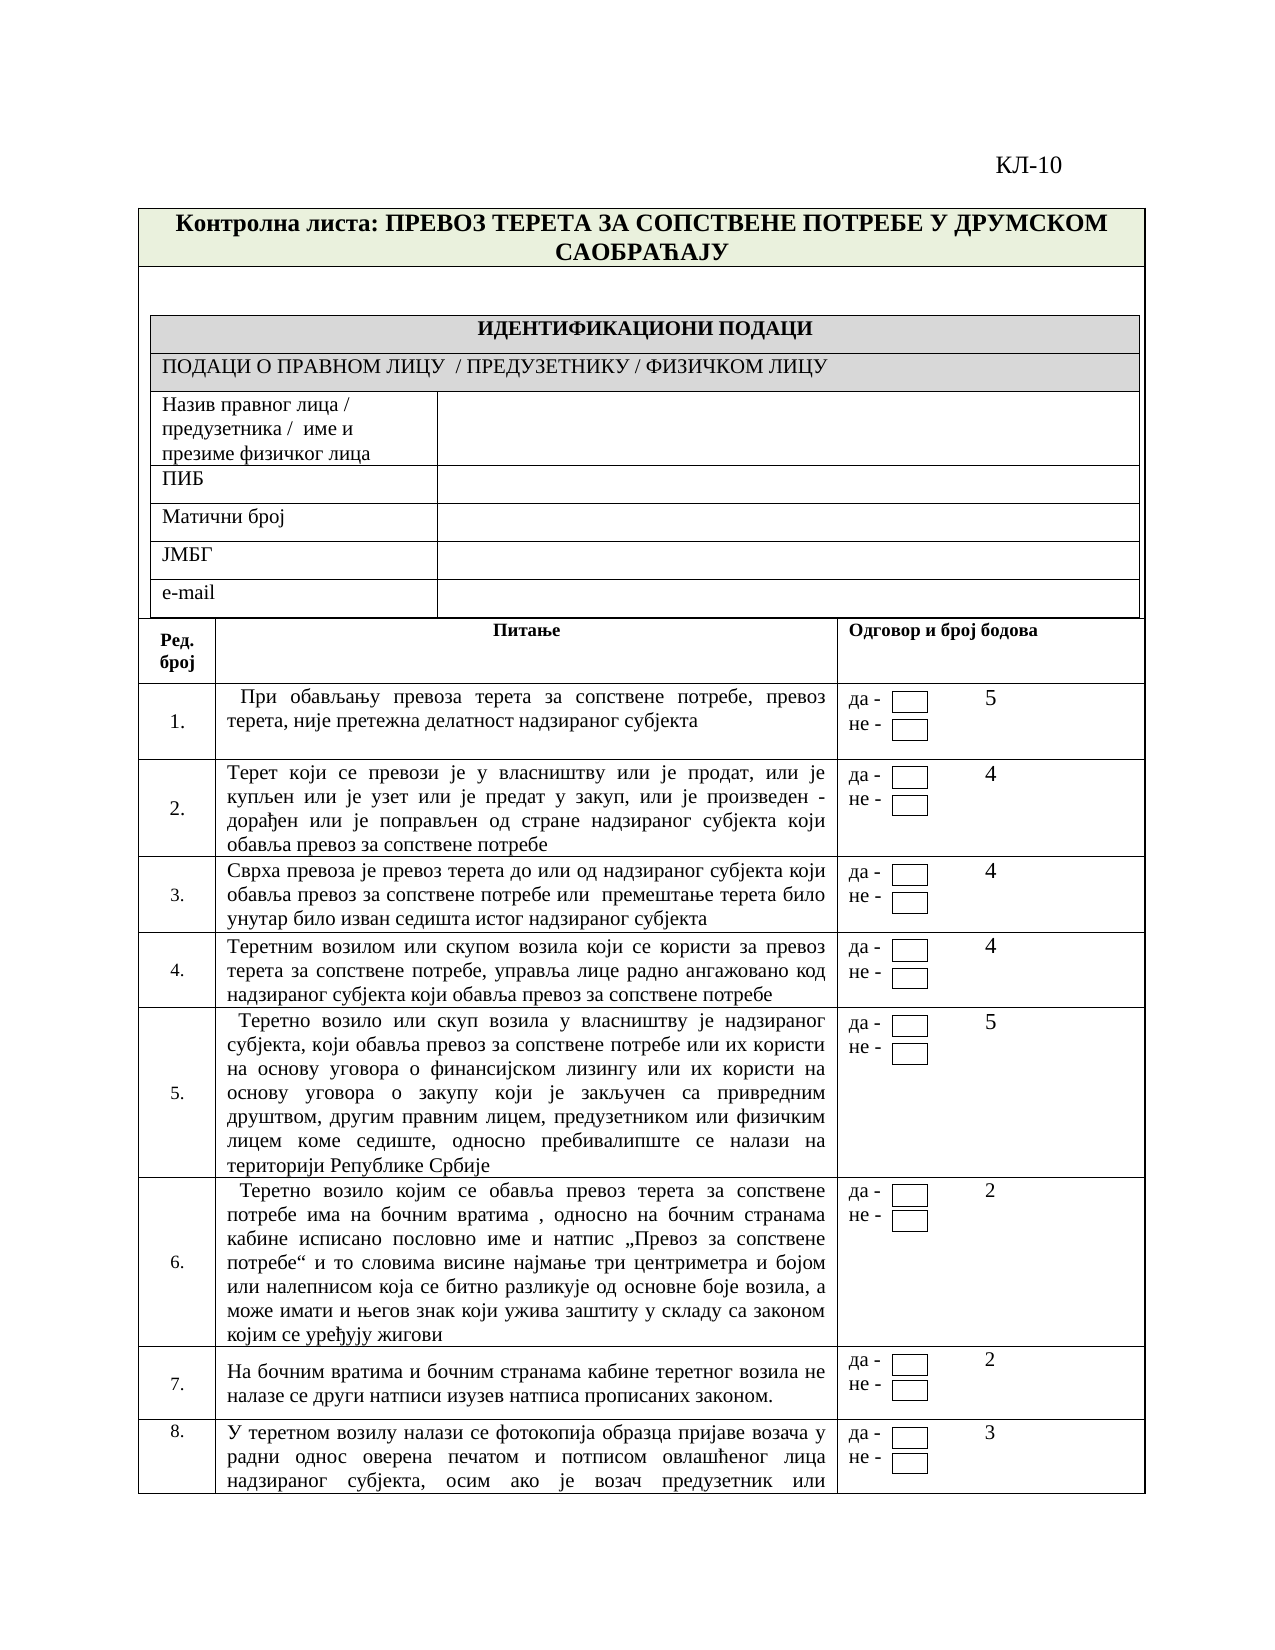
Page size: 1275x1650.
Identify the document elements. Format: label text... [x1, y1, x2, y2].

table_cell да - 2 не - [838, 1178, 1144, 1346]
table_cell да - 4 не - [838, 933, 1144, 1007]
table_cell 8. [139, 1420, 215, 1492]
table_cell 5. [139, 1008, 215, 1177]
table_cell Одговор и број бодова [838, 619, 1144, 683]
table_cell Сврха превоза је превоз терета до или од надзираног субјекта који обавља превоз за сопствене потребе или премештање терета било унутар било изван седишта истог надзираног субјекта [216, 857, 837, 932]
table_cell Терет који се превози је у власништву или је продат, или је купљен или је узет или је предат у закуп, или је произведен - дорађен или је поправљен од стране надзираног субјекта који обавља превоз за сопствене потребе [216, 760, 837, 856]
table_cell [216, 1420, 837, 1492]
table_cell Питање [216, 619, 837, 683]
table_cell 2. [139, 760, 215, 856]
table_cell да - 3 не - [838, 1420, 1144, 1492]
table_cell 3. [139, 857, 215, 932]
table_cell Ред. број [139, 619, 215, 683]
table_cell Теретним возилом или скупом возила који се користи за превоз терета за сопствене потребе, управља лице радно ангажовано код надзираног субјекта који обавља превоз за сопствене потребе [216, 933, 837, 1007]
table_cell 4. [139, 933, 215, 1007]
table_cell да - 4 не - [838, 760, 1144, 856]
table_cell 6. [139, 1178, 215, 1346]
table_cell Теретно возило или скуп возила у власништву је надзираног субјекта, који обавља превоз за сопствене потребе или их користи на основу уговора о финансијском лизингу или их користи на основу уговора о закупу који је закључен са привредним друштвом, другим правним лицем, предузетником или физичким лицем коме седиште, односно пребивалипште се налази на територији Републике Србије [216, 1008, 837, 1177]
table_header Контролна листа: ПРЕВОЗ ТЕРЕТА ЗА СОПСТВЕНЕ ПОТРЕБЕ У ДРУМСКОМ САОБРАЋАЈУ [139, 209, 1144, 266]
table_cell дa - 4 не - [838, 857, 1144, 932]
table_cell да - 2 не - [838, 1347, 1144, 1419]
table_cell На бочним вратима и бочним странама кабине теретног возила не налазе се други натписи изузев натписа прописаних законом. [216, 1347, 837, 1419]
table_cell да - 5 не - [838, 684, 1144, 759]
table_cell 7. [139, 1347, 215, 1419]
table_cell 1. [139, 684, 215, 759]
table_cell При обављању превоза терета за сопствене потребе, превоз терета, није претежна делатност надзираног субјекта [216, 684, 837, 759]
table_cell [139, 267, 1144, 618]
text КЛ-10 [150, 150, 1125, 179]
table_cell Теретно возило којим се обавља превоз терета за сопствене потребе има на бочним вратима , односно на бочним странама кабине исписано пословно име и натпис „Превоз за сопствене потребе“ и то словима висине најмање три центриметра и бојом или налепнисом која се битно разликује од основне боје возила, а може имати и његов знак који ужива заштиту у складу са законом којим се уређују жигови [216, 1178, 837, 1346]
table_cell да - 5 не - [838, 1008, 1144, 1177]
